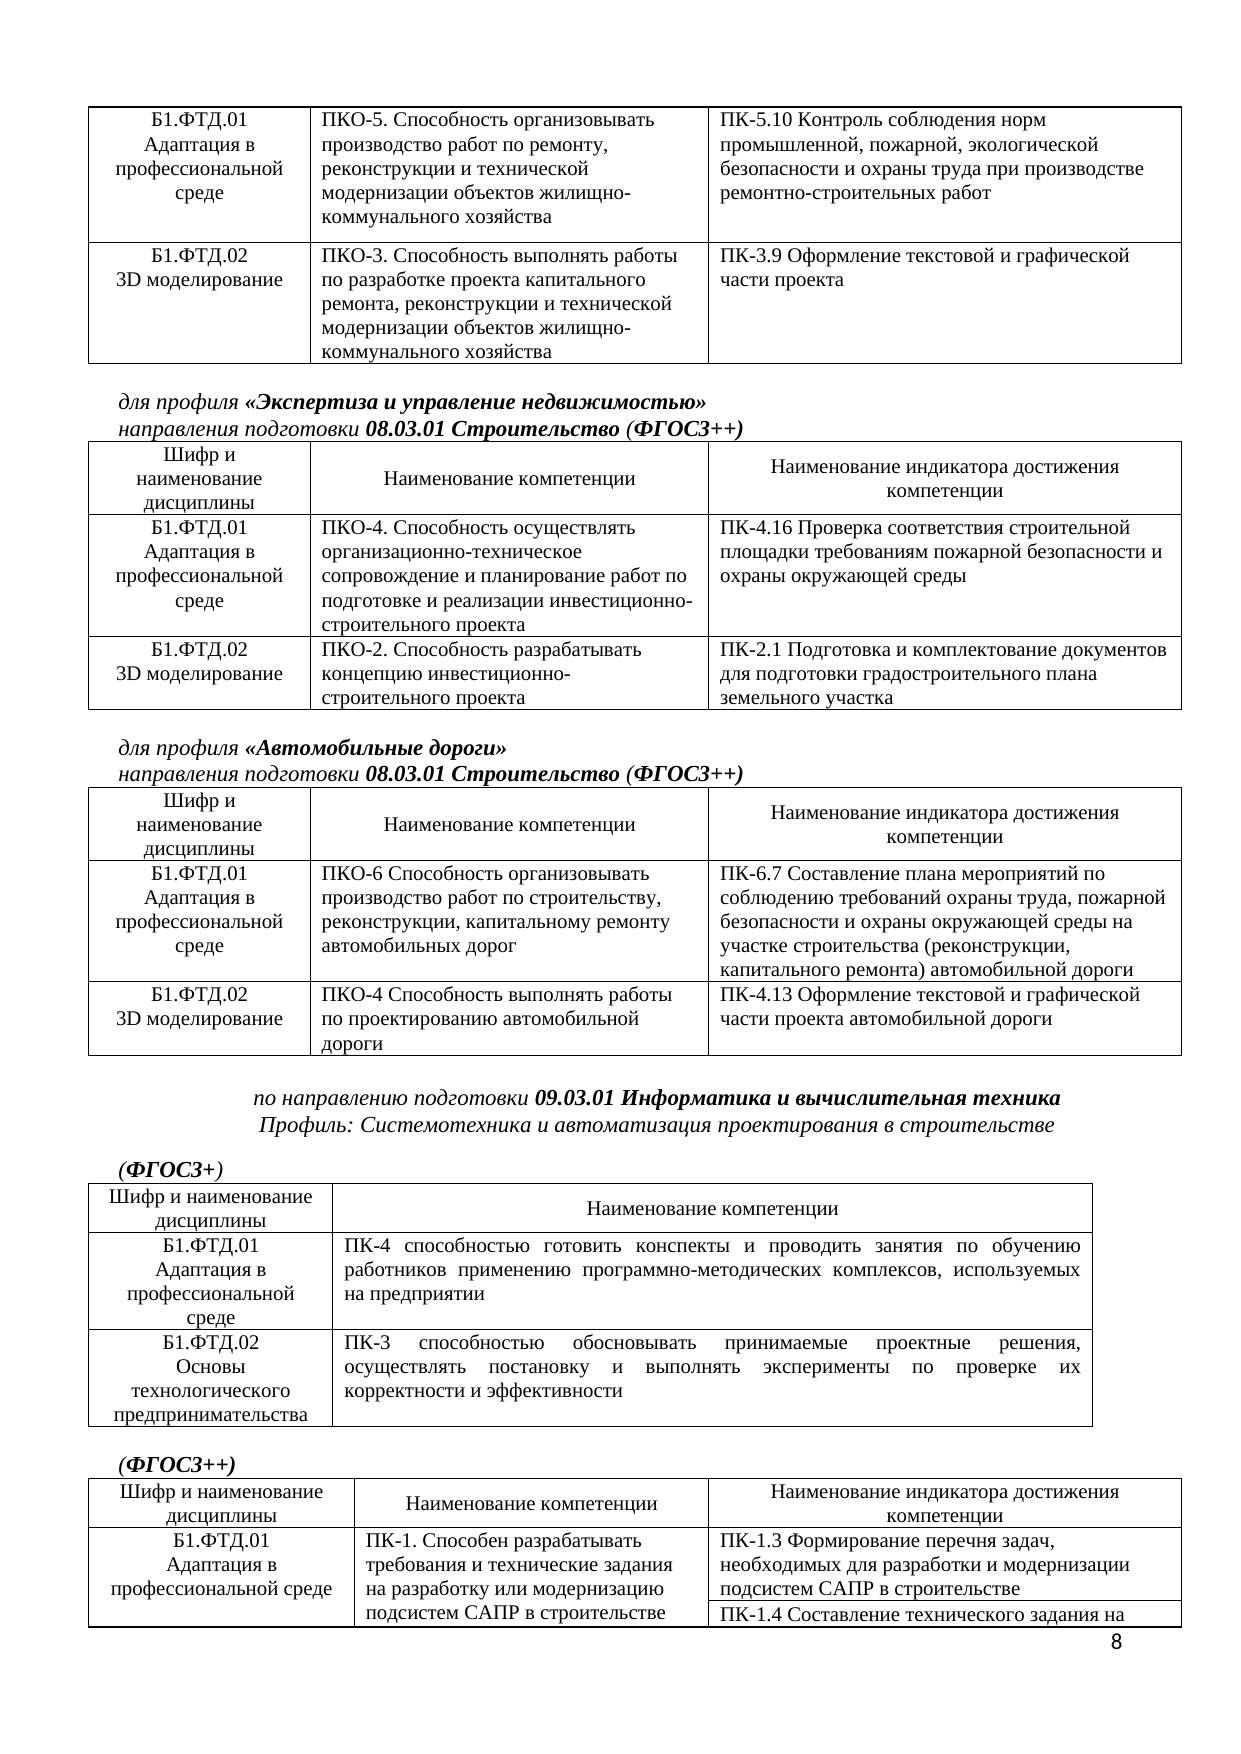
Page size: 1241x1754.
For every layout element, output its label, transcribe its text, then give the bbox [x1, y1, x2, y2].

table_cell ПКО-5. Способность организовывать производство работ по ремонту, реконструкции и технической модернизации объектов жилищно-коммунального хозяйства [311, 108, 708, 242]
table_cell Б1.ФТД.01 Адаптация в профессиональной среде [89, 861, 310, 981]
table_cell Б1.ФТД.01 Адаптация в профессиональной среде [89, 1528, 354, 1626]
table_cell Б1.ФТД.01 Адаптация в профессиональной среде [89, 515, 310, 636]
table_header Шифр и наименование дисциплины [89, 1479, 354, 1527]
table_header Шифр и наименование дисциплины [89, 442, 310, 514]
table_header Наименование индикатора достижения компетенции [709, 1479, 1181, 1527]
table_header Наименование компетенции [311, 442, 708, 514]
text для профиля «Экспертиза и управление недвижимостью» [118, 388, 1122, 415]
table_cell Б1.ФТД.02 3D моделирование [89, 637, 310, 709]
table_cell ПКО-3. Способность выполнять работы по разработке проекта капитального ремонта, реконструкции и технической модернизации объектов жилищно-коммунального хозяйства [311, 243, 708, 363]
table_header Наименование индикатора достижения компетенции [709, 442, 1181, 514]
text направления подготовки 08.03.01 Строительство (ФГОС3++) [118, 760, 1122, 787]
table_header Наименование компетенции [355, 1479, 708, 1527]
table_cell ПК-3.9 Оформление текстовой и графической части проекта [709, 243, 1181, 363]
table_cell ПК-4 способностью готовить конспекты и проводить занятия по обучению работников применению программно-методических комплексов, используемых на предприятии [333, 1233, 1092, 1329]
table_cell ПК-2.1 Подготовка и комплектование документов для подготовки градостроительного плана земельного участка [709, 637, 1181, 709]
text для профиля «Автомобильные дороги» [118, 734, 1122, 760]
table_cell Б1.ФТД.01 Адаптация в профессиональной среде [89, 1233, 332, 1329]
text по направлению подготовки 09.03.01 Информатика и вычислительная техника [118, 1084, 1122, 1111]
table_cell ПК-1.3 Формирование перечня задач, необходимых для разработки и модернизации подсистем САПР в строительстве [709, 1528, 1181, 1600]
table_cell ПК-4.16 Проверка соответствия строительной площадки требованиям пожарной безопасности и охраны окружающей среды [709, 515, 1181, 636]
table_cell ПК-3 способностью обосновывать принимаемые проектные решения, осуществлять постановку и выполнять эксперименты по проверке их корректности и эффективности [333, 1330, 1092, 1426]
table_cell ПК-6.7 Составление плана мероприятий по соблюдению требований охраны труда, пожарной безопасности и охраны окружающей среды на участке строительства (реконструкции, капитального ремонта) автомобильной дороги [709, 861, 1181, 981]
text (ФГОС3+) [118, 1156, 1122, 1182]
table_cell ПКО-2. Способность разрабатывать концепцию инвестиционно-строительного проекта [311, 637, 708, 709]
table_cell Б1.ФТД.02 3D моделирование [89, 982, 310, 1054]
table_cell ПКО-4 Способность выполнять работы по проектированию автомобильной дороги [311, 982, 708, 1054]
table_cell ПКО-6 Способность организовывать производство работ по строительству, реконструкции, капитальному ремонту автомобильных дорог [311, 861, 708, 981]
table_cell ПКО-4. Способность осуществлять организационно-техническое сопровождение и планирование работ по подготовке и реализации инвестиционно-строительного проекта [311, 515, 708, 636]
text Профиль: Системотехника и автоматизация проектирования в строительстве [118, 1111, 1122, 1137]
table_header Шифр и наименование дисциплины [89, 1184, 332, 1232]
table_header Наименование компетенции [333, 1184, 1092, 1232]
table_cell ПК-4.13 Оформление текстовой и графической части проекта автомобильной дороги [709, 982, 1181, 1054]
table_cell ПК-5.10 Контроль соблюдения норм промышленной, пожарной, экологической безопасности и охраны труда при производстве ремонтно-строительных работ [709, 108, 1181, 242]
table_cell Б1.ФТД.02 3D моделирование [89, 243, 310, 363]
table_cell ПК-1. Способен разрабатывать требования и технические задания на разработку или модернизацию подсистем САПР в строительстве [355, 1528, 708, 1626]
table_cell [709, 1601, 1181, 1626]
table_cell Б1.ФТД.01 Адаптация в профессиональной среде [89, 108, 310, 242]
table_header Наименование компетенции [311, 788, 708, 860]
table_cell Б1.ФТД.02 Основы технологического предпринимательства [89, 1330, 332, 1426]
table_header Наименование индикатора достижения компетенции [709, 788, 1181, 860]
text (ФГОС3++) [118, 1451, 1122, 1478]
text направления подготовки 08.03.01 Строительство (ФГОС3++) [118, 415, 1122, 441]
table_header Шифр и наименование дисциплины [89, 788, 310, 860]
